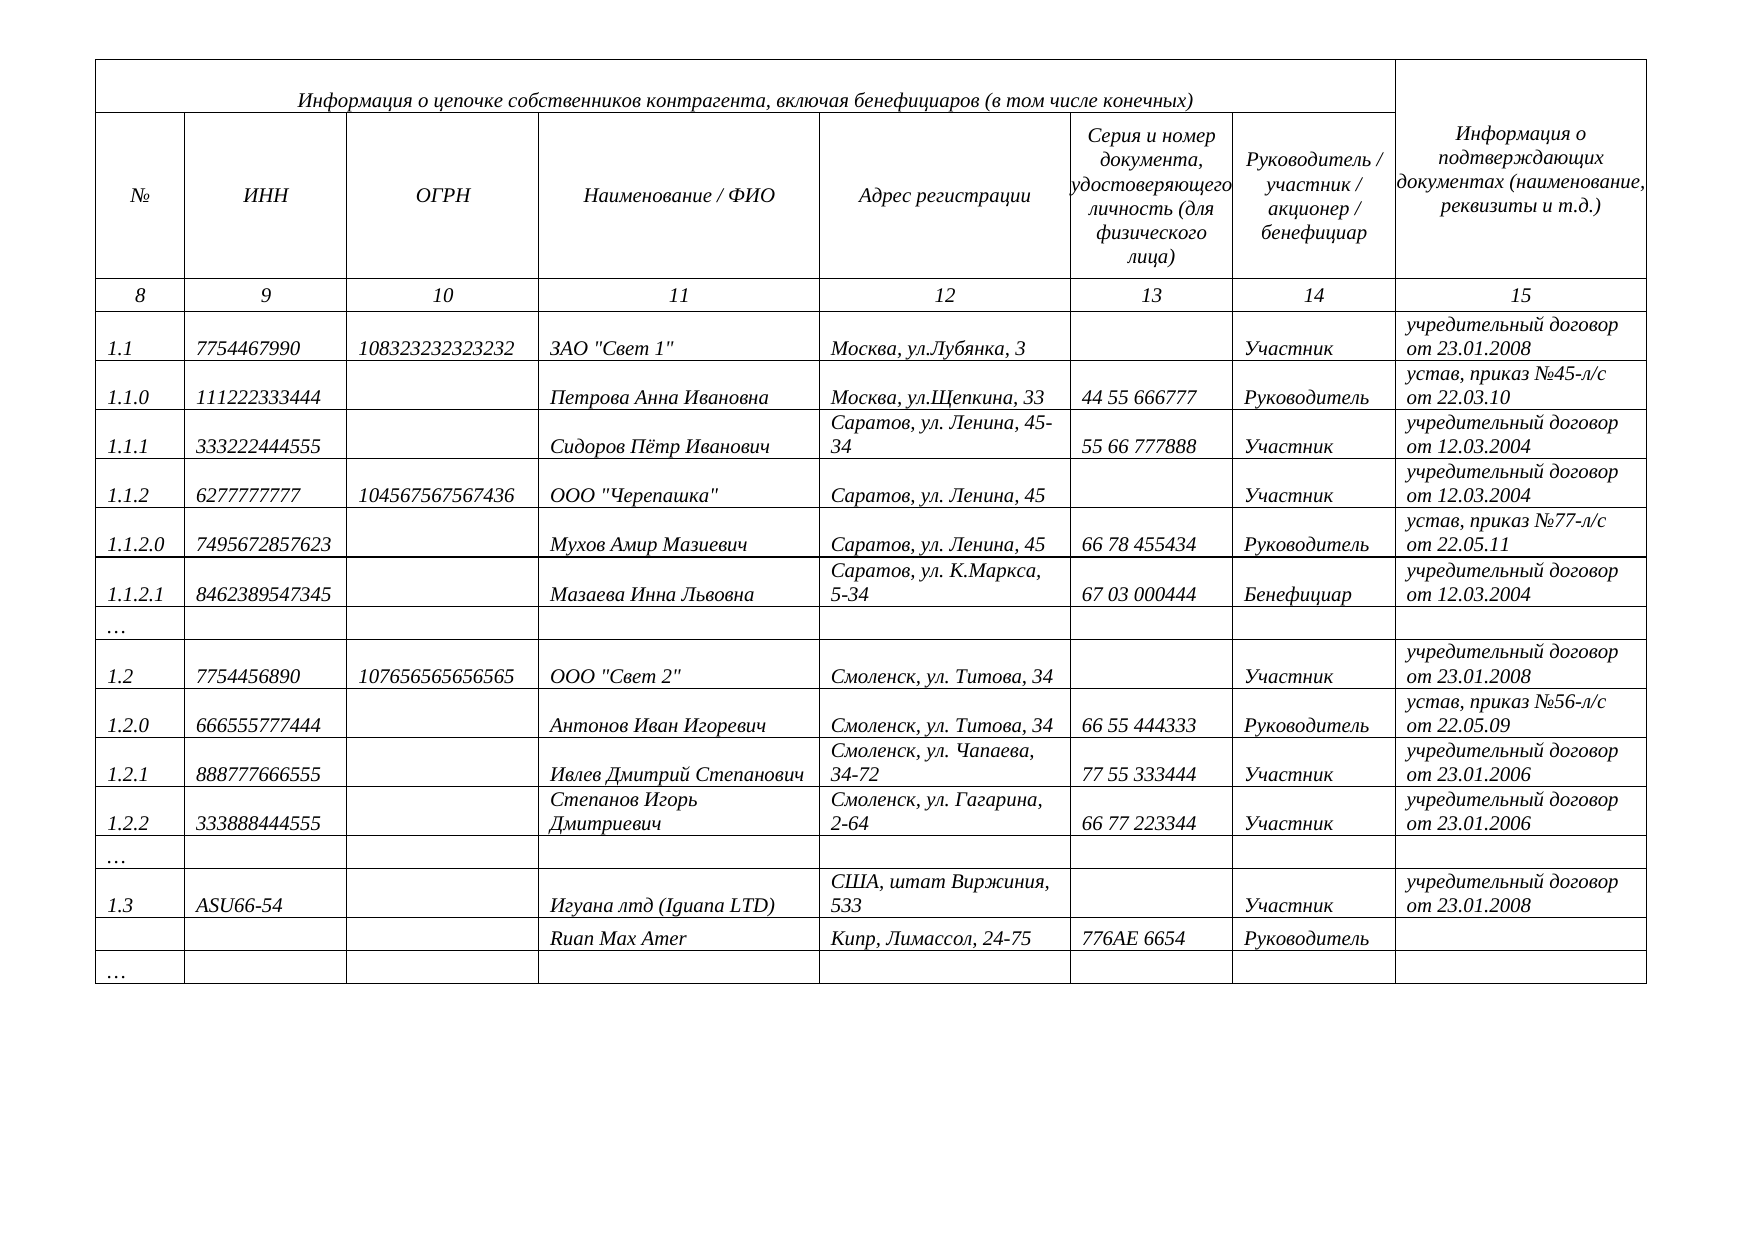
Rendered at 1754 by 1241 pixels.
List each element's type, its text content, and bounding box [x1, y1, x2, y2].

table_cell 108323232323232 [347, 312, 538, 360]
table_cell ООО "Черепашка" [539, 459, 819, 507]
table_cell [347, 607, 538, 638]
table_cell устав, приказ №56-л/с от 22.05.09 [1396, 689, 1646, 737]
table_cell Участник [1233, 738, 1395, 786]
table_cell [1071, 459, 1232, 507]
table_cell Ивлев Дмитрий Степанович [539, 738, 819, 786]
table_cell [347, 918, 538, 950]
table_cell 6277777777 [185, 459, 346, 507]
table_cell США, штат Виржиния, 533 [820, 869, 1070, 917]
table_cell 12 [820, 279, 1070, 311]
table_cell 66 77 223344 [1071, 787, 1232, 835]
table_cell Москва, ул.Щепкина, 33 [820, 361, 1070, 409]
table_cell Участник [1233, 410, 1395, 458]
table_cell [347, 836, 538, 868]
table_cell Сидоров Пётр Иванович [539, 410, 819, 458]
table_cell Участник [1233, 640, 1395, 688]
table_cell Руководитель / участник / акционер / бенефициар [1233, 113, 1395, 278]
table_cell учредительный договор от 23.01.2008 [1396, 312, 1646, 360]
table_cell [185, 836, 346, 868]
table_cell [1071, 951, 1232, 983]
table_cell 44 55 666777 [1071, 361, 1232, 409]
table_cell ООО "Свет 2" [539, 640, 819, 688]
table_cell учредительный договор от 23.01.2006 [1396, 738, 1646, 786]
table_cell 15 [1396, 279, 1646, 311]
table_cell 66 78 455434 [1071, 508, 1232, 556]
table_cell Антонов Иван Игоревич [539, 689, 819, 737]
table_cell 776AE 6654 [1071, 918, 1232, 950]
table_cell [1071, 836, 1232, 868]
table_cell 66 55 444333 [1071, 689, 1232, 737]
table_cell Участник [1233, 869, 1395, 917]
table_cell [347, 951, 538, 983]
table_cell 1.1.0 [96, 361, 184, 409]
table_cell 333888444555 [185, 787, 346, 835]
table_cell 1.2.0 [96, 689, 184, 737]
table_cell Саратов, ул. Ленина, 45 [820, 508, 1070, 556]
table_cell [347, 738, 538, 786]
table_cell [1396, 836, 1646, 868]
table_cell Руководитель [1233, 361, 1395, 409]
table_cell [1233, 951, 1395, 983]
table_cell учредительный договор от 23.01.2006 [1396, 787, 1646, 835]
table_cell 1.1.2.0 [96, 508, 184, 556]
table_cell 7495672857623 [185, 508, 346, 556]
table_cell Наименование / ФИО [539, 113, 819, 278]
table_cell [347, 410, 538, 458]
table_cell № [96, 113, 184, 278]
table_cell Игуана лтд (Iguana LTD) [539, 869, 819, 917]
table_cell 1.1.1 [96, 410, 184, 458]
table_cell 14 [1233, 279, 1395, 311]
table_cell 104567567567436 [347, 459, 538, 507]
table_cell 1.1 [96, 312, 184, 360]
table_cell 1.3 [96, 869, 184, 917]
table_cell Участник [1233, 312, 1395, 360]
table_cell [96, 918, 184, 950]
table_cell Участник [1233, 459, 1395, 507]
table_cell [1396, 607, 1646, 638]
table_cell 1.2.2 [96, 787, 184, 835]
table_cell [347, 689, 538, 737]
table_cell Смоленск, ул. Чапаева, 34-72 [820, 738, 1070, 786]
table_cell ASU66-54 [185, 869, 346, 917]
table_cell Москва, ул.Лубянка, 3 [820, 312, 1070, 360]
table_cell [1071, 640, 1232, 688]
table_cell учредительный договор от 23.01.2008 [1396, 869, 1646, 917]
table_cell 1.1.2 [96, 459, 184, 507]
table_cell устав, приказ №45-л/с от 22.03.10 [1396, 361, 1646, 409]
table_cell 9 [185, 279, 346, 311]
table_header Информация о подтверждающих документах (наименование, реквизиты и т.д.) [1396, 60, 1646, 278]
table_cell [185, 607, 346, 638]
table_cell [820, 607, 1070, 638]
table_cell Петрова Анна Ивановна [539, 361, 819, 409]
table_cell Смоленск, ул. Титова, 34 [820, 640, 1070, 688]
table_cell 8 [96, 279, 184, 311]
table_cell [185, 918, 346, 950]
table_cell [1396, 951, 1646, 983]
table_cell Руководитель [1233, 689, 1395, 737]
table_cell Серия и номер документа, удостоверяющего личность (для физического лица) [1071, 113, 1232, 278]
table_cell [347, 361, 538, 409]
table_cell Мухов Амир Мазиевич [539, 508, 819, 556]
table_cell [347, 508, 538, 556]
table_cell [1396, 918, 1646, 950]
table_cell Мазаева Инна Львовна [539, 558, 819, 606]
table_cell ОГРН [347, 113, 538, 278]
table_cell Адрес регистрации [820, 113, 1070, 278]
table_cell Бенефициар [1233, 558, 1395, 606]
table_header Информация о цепочке собственников контрагента, включая бенефициаров (в том числе конечных) [96, 60, 1395, 112]
table_cell Кипр, Лимассол, 24-75 [820, 918, 1070, 950]
table_cell учредительный договор от 23.01.2008 [1396, 640, 1646, 688]
table_cell 10 [347, 279, 538, 311]
table_cell 55 66 777888 [1071, 410, 1232, 458]
table_cell устав, приказ №77-л/с от 22.05.11 [1396, 508, 1646, 556]
table_cell [539, 607, 819, 638]
table_cell [347, 787, 538, 835]
table_cell [185, 951, 346, 983]
table_cell 67 03 000444 [1071, 558, 1232, 606]
table_cell [539, 951, 819, 983]
table_cell 13 [1071, 279, 1232, 311]
table_cell 888777666555 [185, 738, 346, 786]
table_cell Смоленск, ул. Титова, 34 [820, 689, 1070, 737]
table_cell … [96, 607, 184, 638]
table_cell [1071, 869, 1232, 917]
table_cell 11 [539, 279, 819, 311]
table_cell Участник [1233, 787, 1395, 835]
table_cell [1071, 312, 1232, 360]
table_cell 8462389547345 [185, 558, 346, 606]
table_cell ИНН [185, 113, 346, 278]
table_cell [1071, 607, 1232, 638]
table_cell … [96, 951, 184, 983]
table_cell учредительный договор от 12.03.2004 [1396, 410, 1646, 458]
table_cell 666555777444 [185, 689, 346, 737]
table_cell 7754456890 [185, 640, 346, 688]
table_cell 1.2 [96, 640, 184, 688]
table_cell 7754467990 [185, 312, 346, 360]
table_cell Саратов, ул. Ленина, 45 [820, 459, 1070, 507]
table_cell 77 55 333444 [1071, 738, 1232, 786]
table_cell [820, 951, 1070, 983]
table_cell Саратов, ул. Ленина, 45-34 [820, 410, 1070, 458]
table_cell Руководитель [1233, 508, 1395, 556]
table_cell 1.2.1 [96, 738, 184, 786]
table_cell [347, 558, 538, 606]
table_cell Степанов Игорь Дмитриевич [539, 787, 819, 835]
table_cell … [96, 836, 184, 868]
table_cell Ruan Max Amer [539, 918, 819, 950]
table_cell ЗАО "Свет 1" [539, 312, 819, 360]
table_cell Руководитель [1233, 918, 1395, 950]
table_cell [539, 836, 819, 868]
table_cell [347, 869, 538, 917]
table_cell Смоленск, ул. Гагарина, 2-64 [820, 787, 1070, 835]
table_cell 1.1.2.1 [96, 558, 184, 606]
table_cell 333222444555 [185, 410, 346, 458]
table_cell [1233, 836, 1395, 868]
table_cell 111222333444 [185, 361, 346, 409]
table_cell 107656565656565 [347, 640, 538, 688]
table_cell Саратов, ул. К.Маркса, 5-34 [820, 558, 1070, 606]
table_cell учредительный договор от 12.03.2004 [1396, 459, 1646, 507]
table_cell [820, 836, 1070, 868]
table_cell учредительный договор от 12.03.2004 [1396, 558, 1646, 606]
table_cell [1233, 607, 1395, 638]
